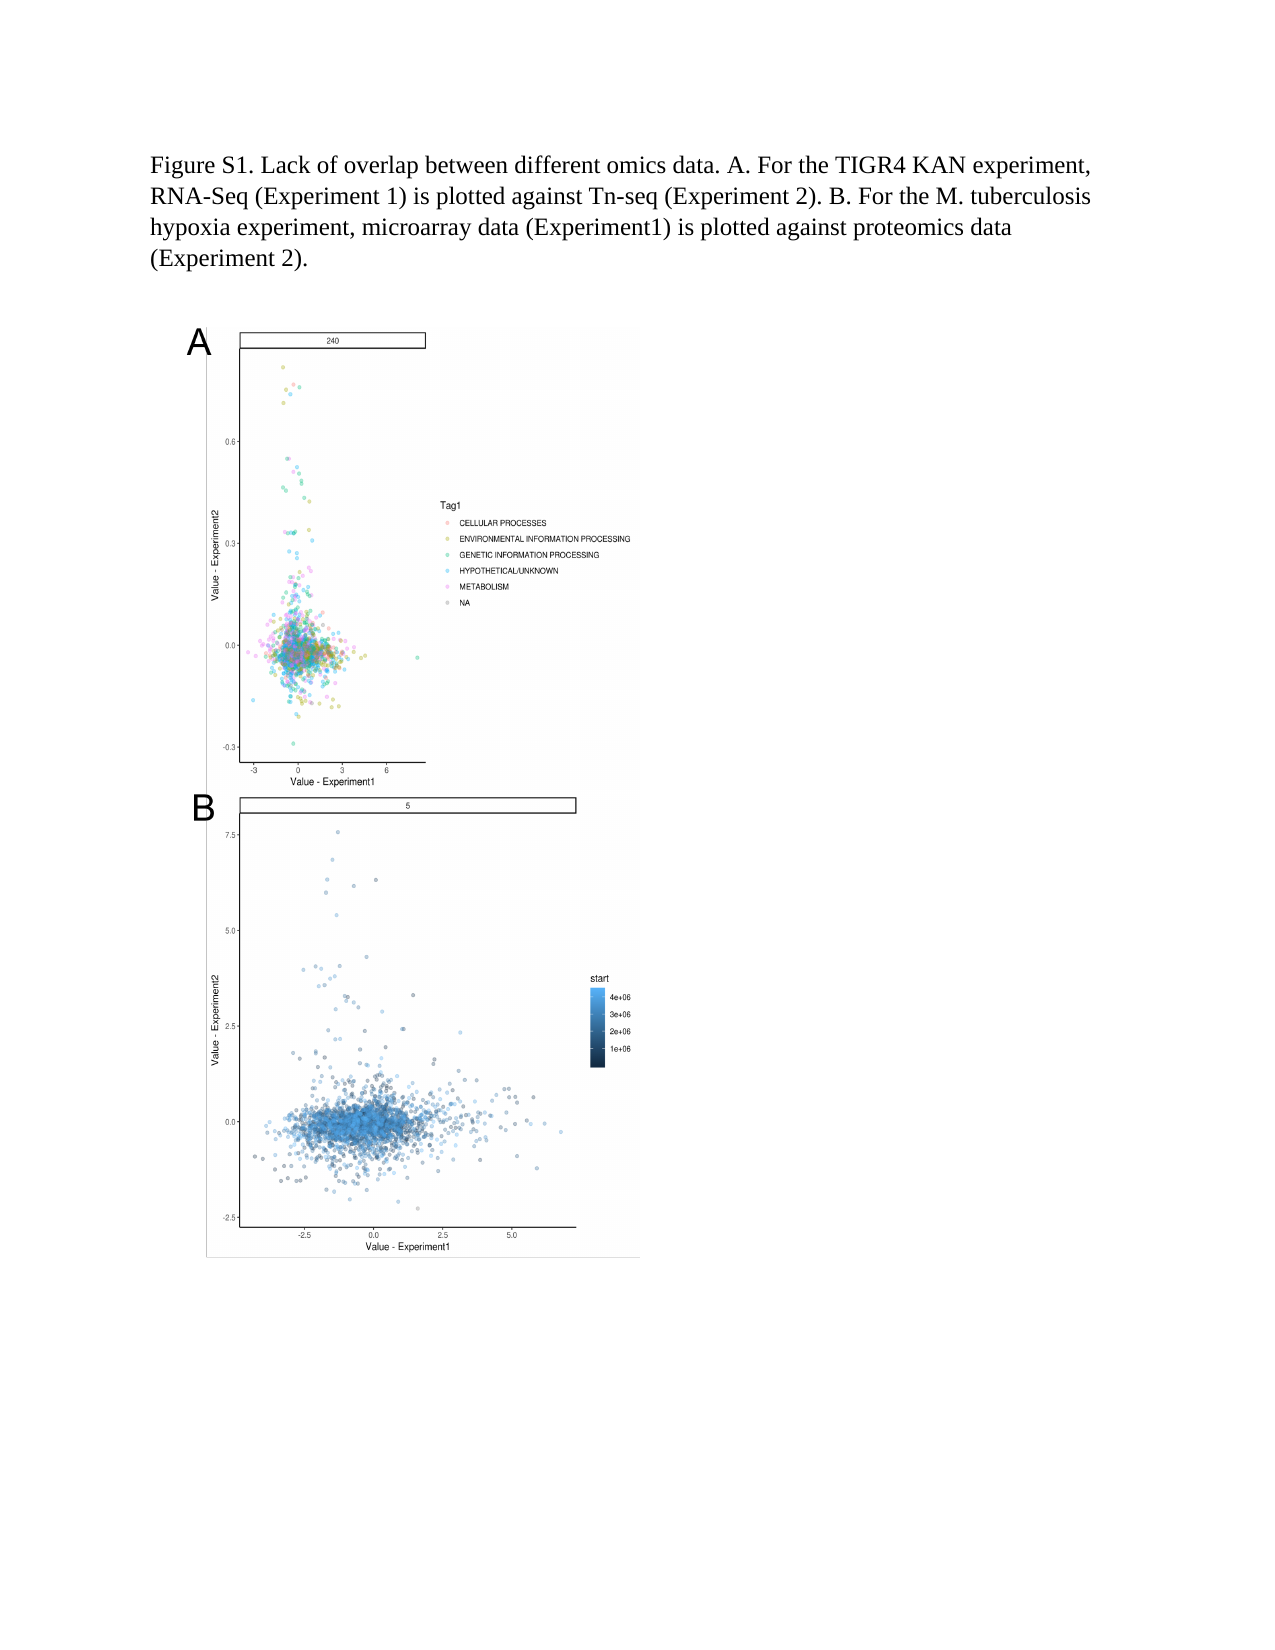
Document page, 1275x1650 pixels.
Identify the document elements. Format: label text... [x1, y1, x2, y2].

text Figure S1. Lack of overlap between different omics data. A. For the TIGR4 KAN experiment, RNA-Seq (Experiment 1) is plotted against Tn-seq (Experiment 2). B. For the M. tuberculosis hypoxia experiment, microarray data (Experiment1) is plotted against proteomics data (Experiment 2). [150, 150, 1125, 272]
picture [150, 290, 677, 1294]
